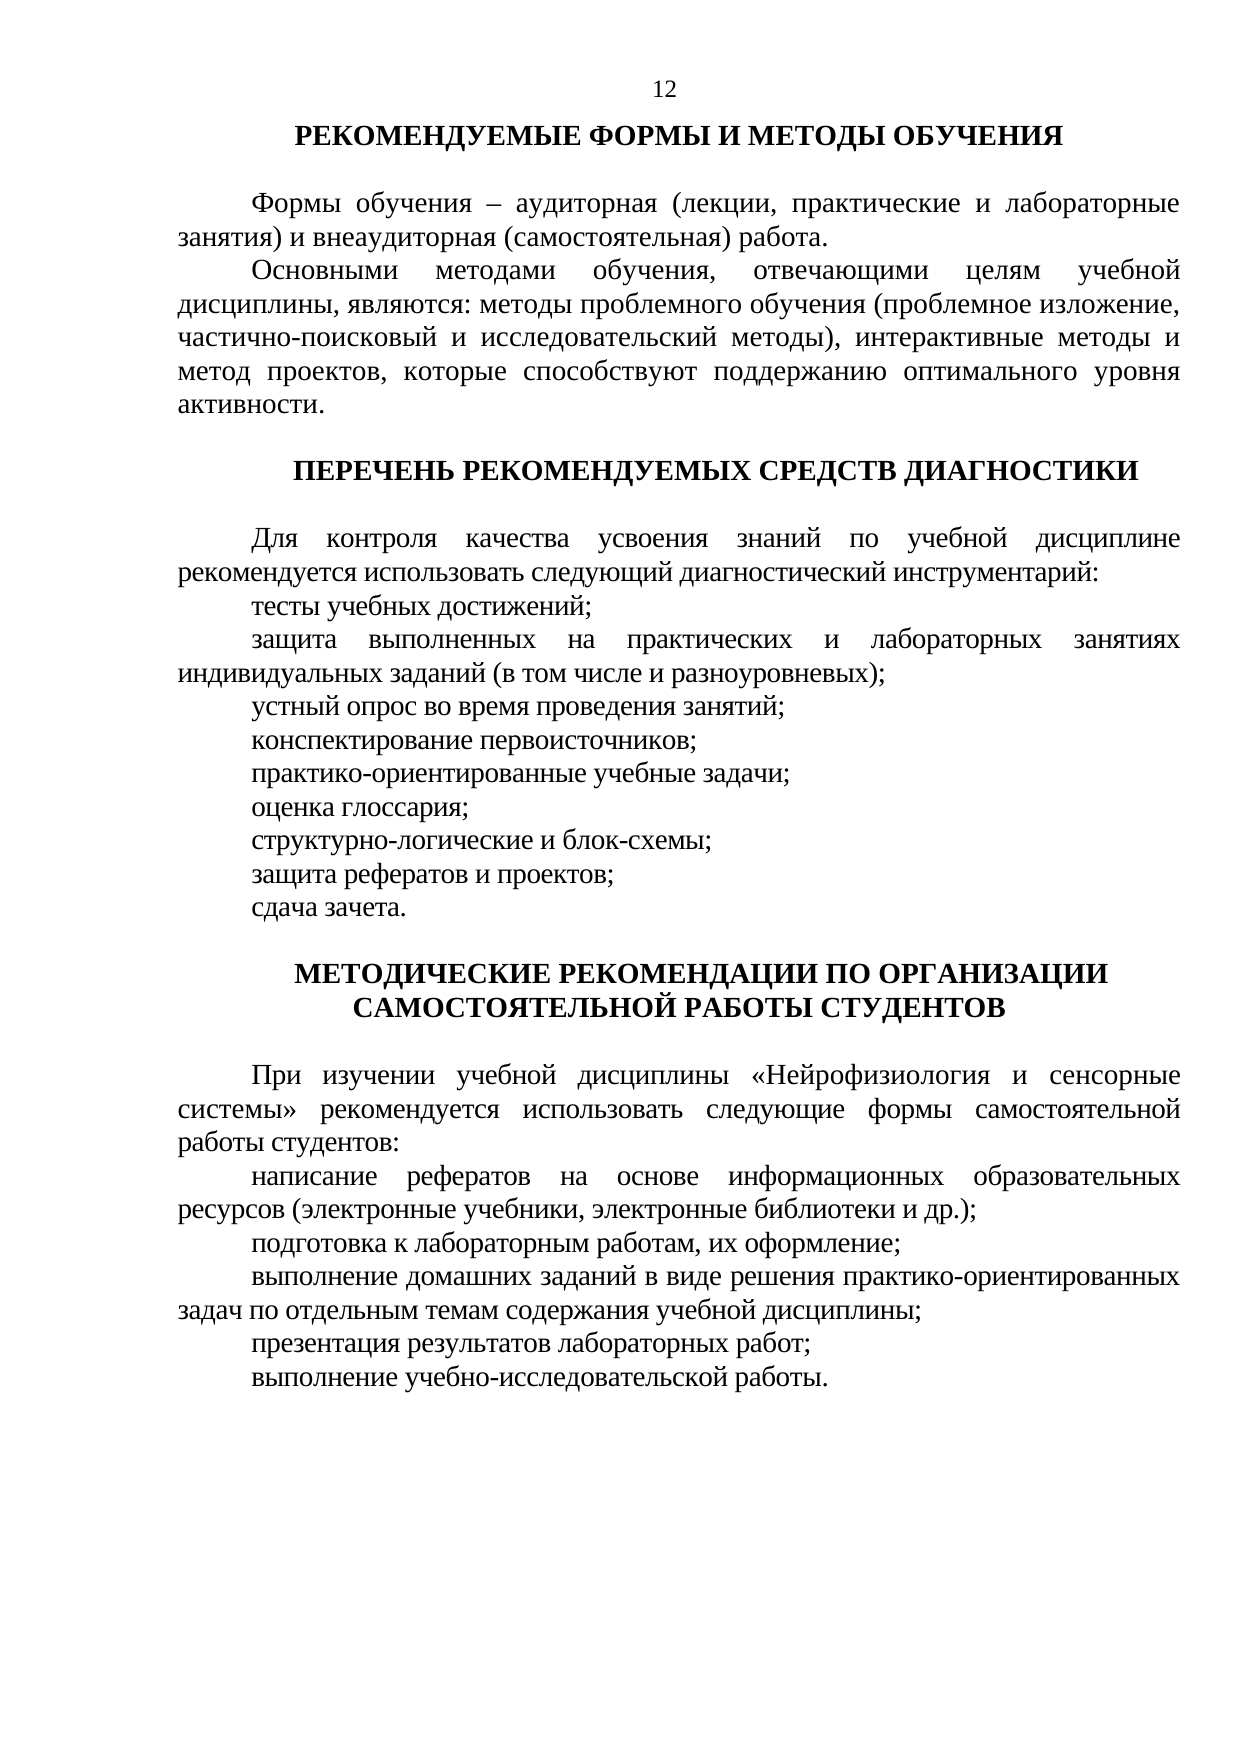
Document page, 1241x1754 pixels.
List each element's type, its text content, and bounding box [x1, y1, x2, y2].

text презентация результатов лабораторных работ; [177, 1326, 1181, 1359]
text подготовка к лабораторным работам, их оформление; [215, 1225, 1181, 1258]
text Для контроля качества усвоения знаний по учебной дисциплине рекомендуется использовать следующий диагностический инструментарий: [177, 521, 1181, 588]
text конспектирование первоисточников; [177, 722, 1181, 755]
text выполнение домашних заданий в виде решения практико-ориентированных задач по отдельным темам содержания учебной дисциплины; [177, 1258, 1181, 1326]
text защита рефератов и проектов; [177, 856, 1181, 889]
text тесты учебных достижений; [177, 588, 1181, 621]
text оценка глоссария; [177, 789, 1181, 822]
text структурно-логические и блок-схемы; [177, 822, 1181, 856]
text При изучении учебной дисциплины «Нейрофизиология и сенсорные системы» рекомендуется использовать следующие формы самостоятельной работы студентов: [177, 1057, 1181, 1158]
text написание рефератов на основе информационных образовательных ресурсов (электронные учебники, электронные библиотеки и др.); [177, 1158, 1181, 1225]
text защита выполненных на практических и лабораторных занятиях индивидуальных заданий (в том числе и разноуровневых); [177, 621, 1181, 688]
text сдача зачета. [177, 889, 1181, 923]
text РЕКОМЕНДУЕМЫЕ ФОРМЫ И МЕТОДЫ ОБУЧЕНИЯ [177, 118, 1181, 152]
text практико-ориентированные учебные задачи; [177, 755, 1181, 789]
text Перечень рекомендуемых средств диагностики [177, 453, 1181, 487]
text выполнение учебно-исследовательской работы. [177, 1359, 1181, 1393]
text Основными методами обучения, отвечающими целям учебной дисциплины, являются: методы проблемного обучения (проблемное изложение, частично-поисковый и исследовательский методы), интерактивные методы и метод проектов, которые способствуют поддержанию оптимального уровня активности. [177, 252, 1181, 420]
text МЕТОДИЧЕСКИЕ РЕКОМЕНДАЦИИ ПО ОРГАНИЗАЦИИ САМОСТОЯТЕЛЬНОЙ РАБОТЫ СТУДЕНТОВ [177, 957, 1181, 1024]
text Формы обучения – аудиторная (лекции, практические и лабораторные занятия) и внеаудиторная (самостоятельная) работа. [177, 185, 1181, 252]
text устный опрос во время проведения занятий; [177, 688, 1181, 722]
